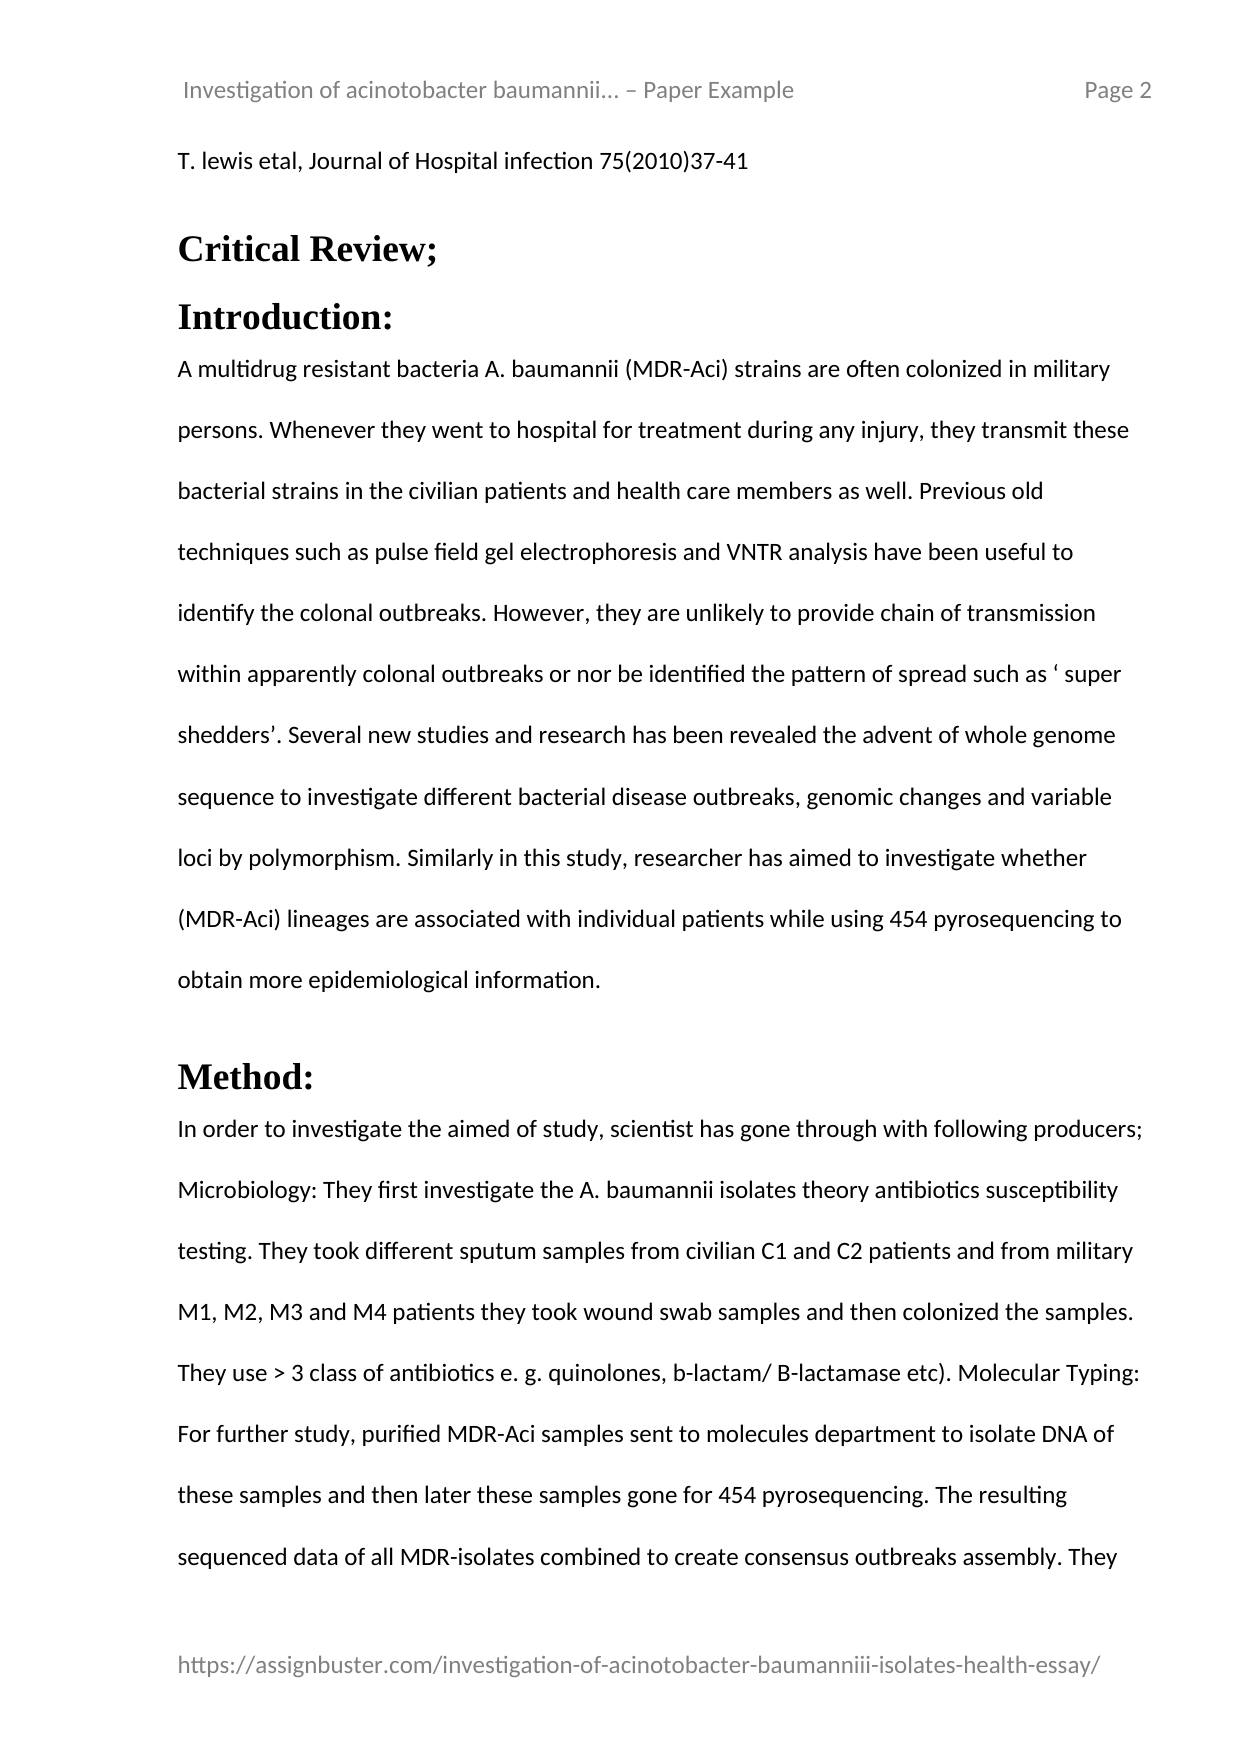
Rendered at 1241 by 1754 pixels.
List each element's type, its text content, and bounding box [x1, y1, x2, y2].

subtitle Critical Review; [177, 227, 1152, 270]
text T. lewis etal, Journal of Hospital infection 75(2010)37-41 [177, 145, 1152, 176]
subtitle Introduction: [177, 294, 1152, 337]
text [177, 1113, 1152, 1571]
text A multidrug resistant bacteria A. baumannii (MDR-Aci) strains are often colonized in military persons. Whenever they went to hospital for treatment during any injury, they transmit these bacterial strains in the civilian patients and health care members as well. Previous old techniques such as pulse field gel electrophoresis and VNTR analysis have been useful to identify the colonal outbreaks. However, they are unlikely to provide chain of transmission within apparently colonal outbreaks or nor be identified the pattern of spread such as ‘ super shedders’. Several new studies and research has been revealed the advent of whole genome sequence to investigate different bacterial disease outbreaks, genomic changes and variable loci by polymorphism. Similarly in this study, researcher has aimed to investigate whether (MDR-Aci) lineages are associated with individual patients while using 454 pyrosequencing to obtain more epidemiological information. [177, 353, 1152, 994]
subtitle Method: [177, 1054, 1152, 1097]
